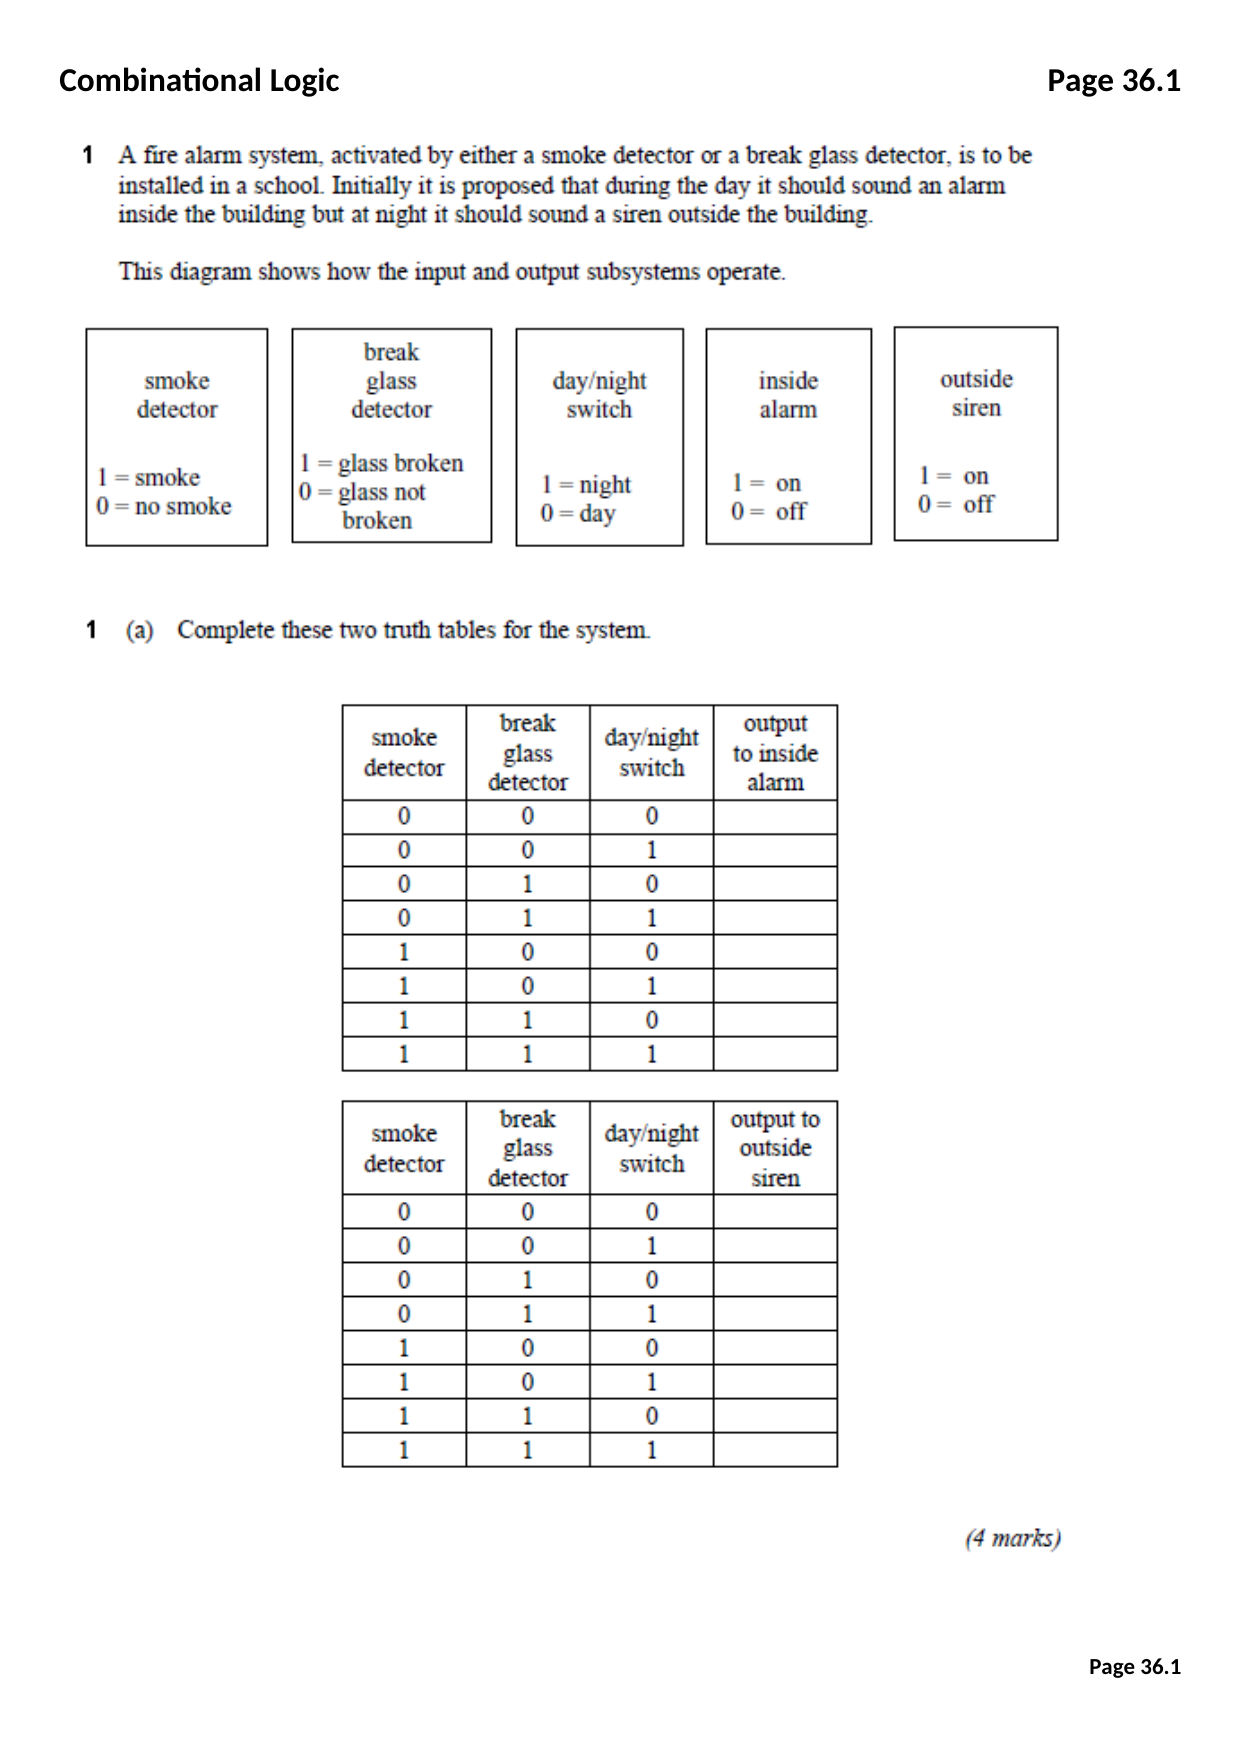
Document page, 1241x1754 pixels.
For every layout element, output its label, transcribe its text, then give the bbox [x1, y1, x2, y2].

text Combinational Logic Page 36.1 [59, 59, 1181, 100]
picture [59, 126, 1077, 1597]
